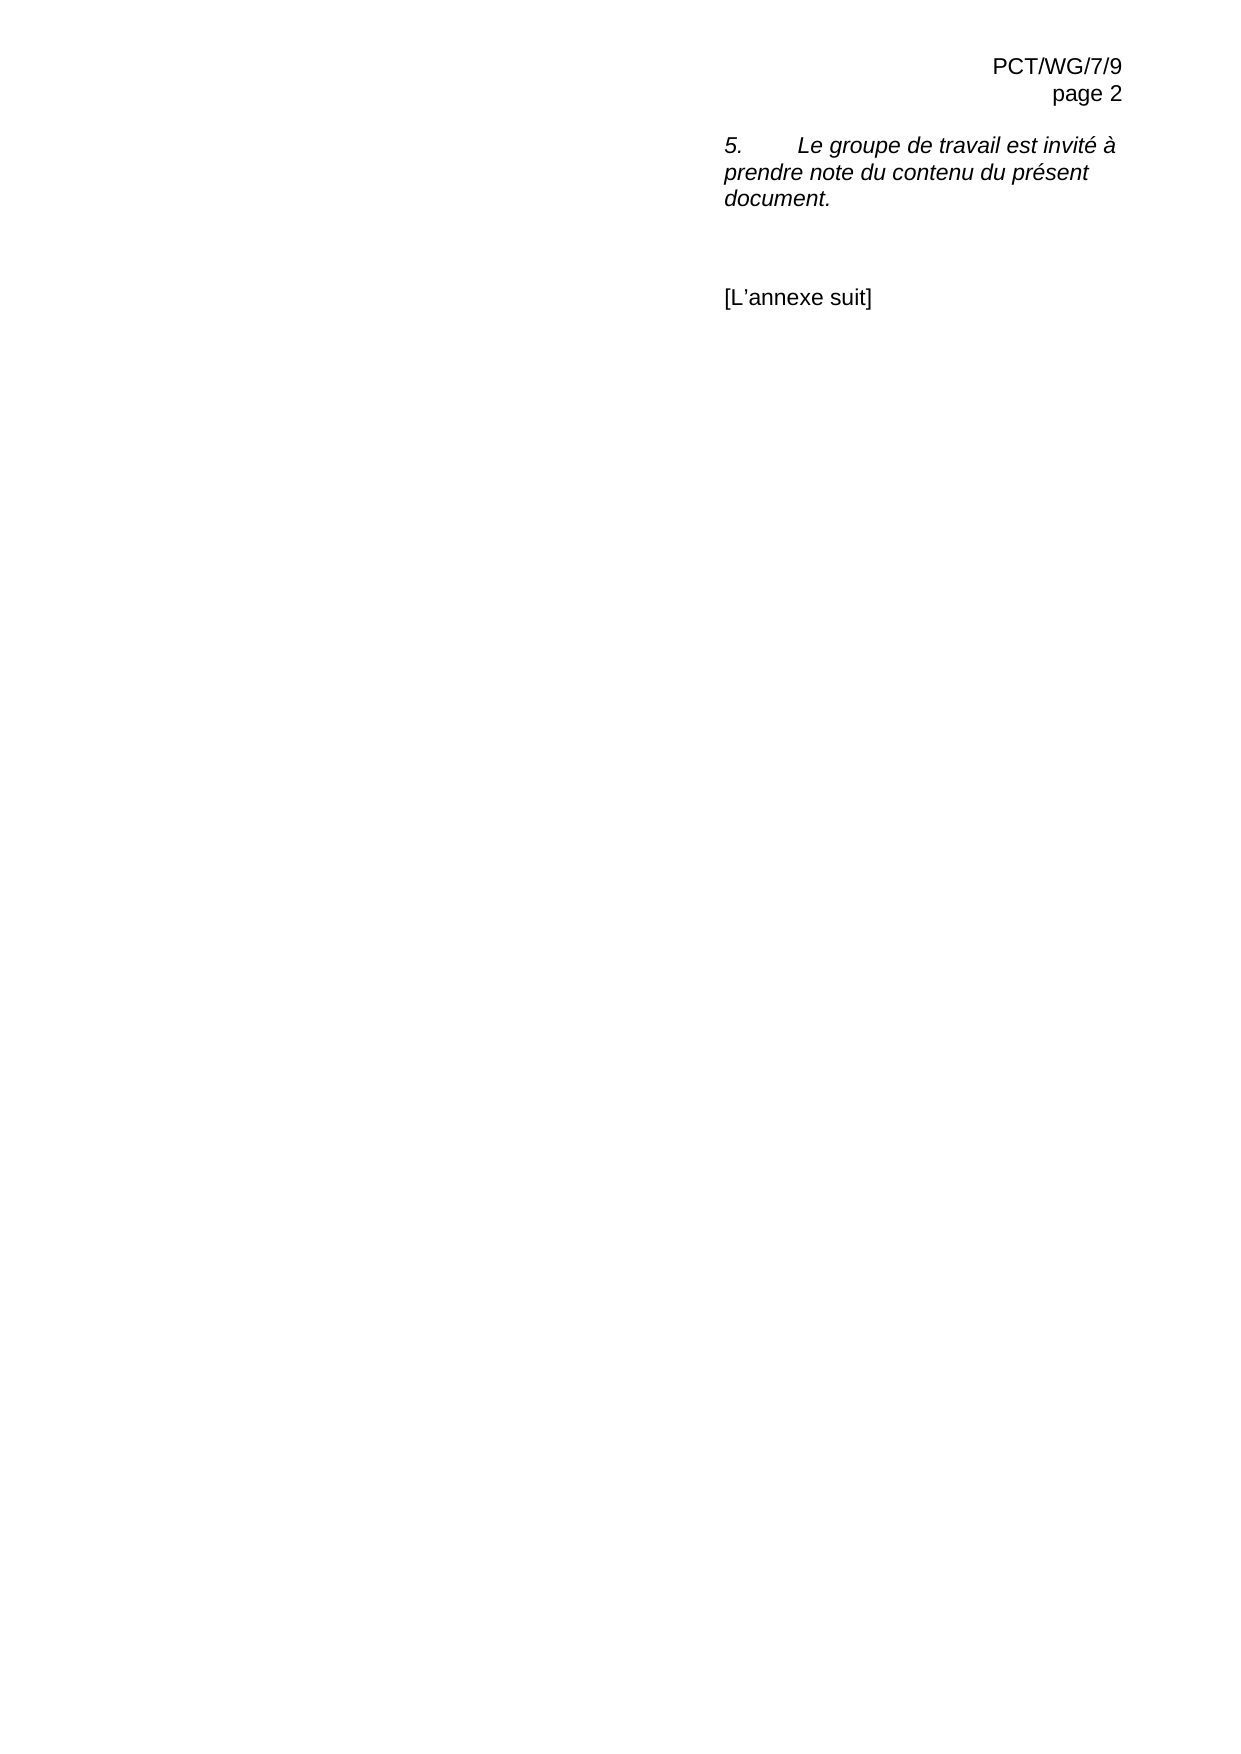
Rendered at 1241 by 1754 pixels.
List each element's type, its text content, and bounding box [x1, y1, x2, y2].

text [L’annexe suit] [724, 283, 1122, 310]
text Le groupe de travail est invité à prendre note du contenu du présent document. [724, 132, 1122, 211]
